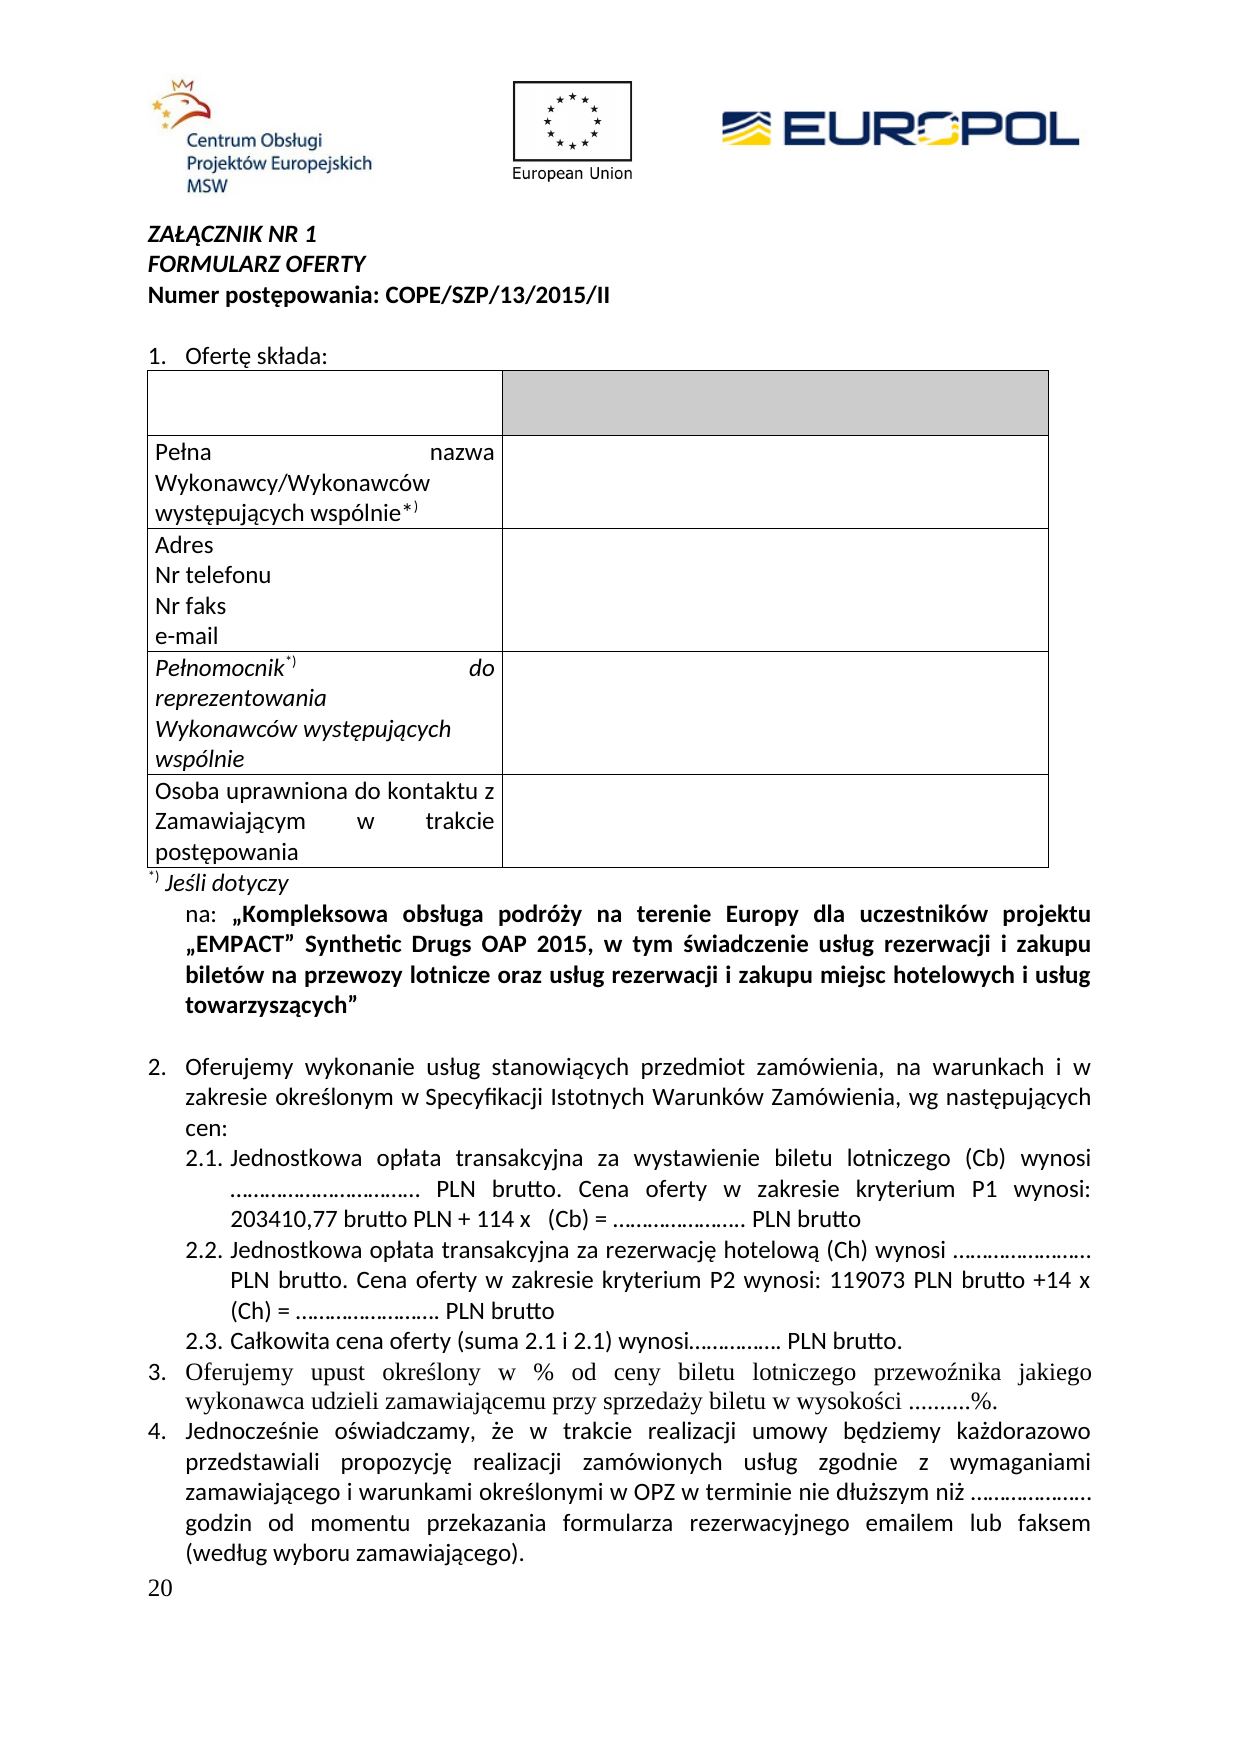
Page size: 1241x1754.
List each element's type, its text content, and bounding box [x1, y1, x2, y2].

text *) Jeśli dotyczy [148, 868, 1092, 898]
table_cell Pełnomocnik*) do reprezentowania Wykonawców występujących wspólnie [148, 652, 502, 774]
picture [147, 73, 377, 198]
text ZAŁĄCZNIK NR 1 [148, 218, 1092, 248]
picture [710, 99, 1092, 158]
table_header [148, 371, 502, 435]
table_cell [503, 436, 1048, 528]
table_cell Adres Nr telefonu Nr faks e-mail [148, 529, 502, 651]
text FORMULARZ OFERTY [148, 248, 1092, 279]
picture [512, 81, 633, 182]
table_cell Osoba uprawniona do kontaktu z Zamawiającym w trakcie postępowania [148, 775, 502, 867]
table_cell [503, 529, 1048, 651]
table_cell Pełna nazwa Wykonawcy/Wykonawców występujących wspólnie*) [148, 436, 502, 528]
list Jednostkowa opłata transakcyjna za rezerwację hotelową (Ch) wynosi …………………… PLN brutto. Cena oferty w zakresie kryterium P2 wynosi: 119073 PLN brutto +14 x (Ch) = ……………………. PLN brutto [185, 1234, 1092, 1325]
list Jednostkowa opłata transakcyjna za wystawienie biletu lotniczego (Cb) wynosi …………………………… PLN brutto. Cena oferty w zakresie kryterium P1 wynosi: 203410,77 brutto PLN + 114 x (Cb) = ………………….. PLN brutto [185, 1142, 1092, 1234]
list Całkowita cena oferty (suma 2.1 i 2.1) wynosi……………. PLN brutto. [185, 1325, 1092, 1356]
list Ofertę składa: [148, 340, 1092, 370]
list Oferujemy wykonanie usług stanowiących przedmiot zamówienia, na warunkach i w zakresie określonym w Specyfikacji Istotnych Warunków Zamówienia, wg następujących cen: [148, 1051, 1092, 1142]
table_cell [503, 775, 1048, 867]
table_header [503, 371, 1048, 435]
text Numer postępowania: COPE/SZP/13/2015/II [148, 279, 1092, 309]
list Jednocześnie oświadczamy, że w trakcie realizacji umowy będziemy każdorazowo przedstawiali propozycję realizacji zamówionych usług zgodnie z wymaganiami zamawiającego i warunkami określonymi w OPZ w terminie nie dłuższym niż ………………… godzin od momentu przekazania formularza rezerwacyjnego emailem lub faksem (według wyboru zamawiającego). [148, 1415, 1092, 1568]
table_cell [503, 652, 1048, 774]
text na: „Kompleksowa obsługa podróży na terenie Europy dla uczestników projektu „EMPACT” Synthetic Drugs OAP 2015, w tym świadczenie usług rezerwacji i zakupu biletów na przewozy lotnicze oraz usług rezerwacji i zakupu miejsc hotelowych i usług towarzyszących” [185, 898, 1092, 1020]
list Oferujemy upust określony w % od ceny biletu lotniczego przewoźnika jakiego wykonawca udzieli zamawiającemu przy sprzedaży biletu w wysokości ..........%. [148, 1356, 1092, 1415]
